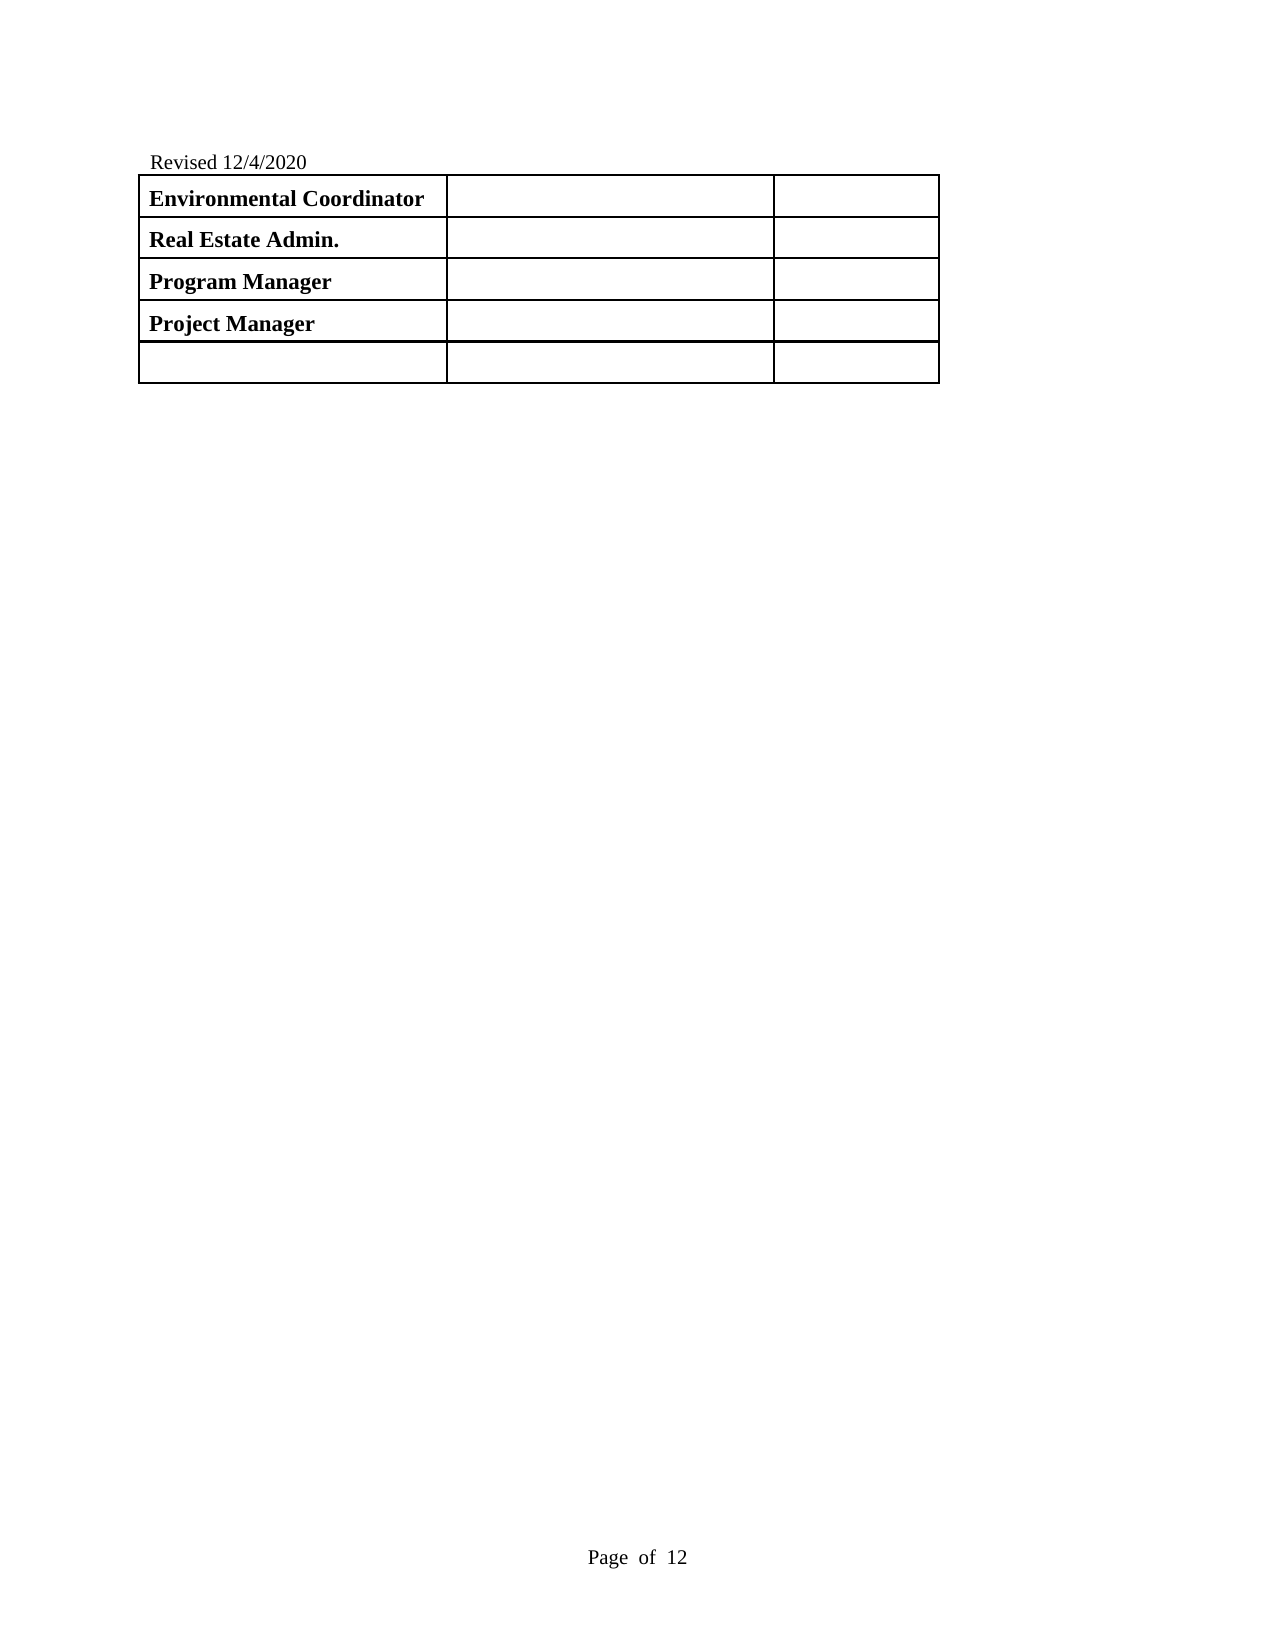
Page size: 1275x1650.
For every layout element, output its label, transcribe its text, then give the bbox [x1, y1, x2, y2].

table_cell [775, 343, 938, 382]
table_cell [775, 259, 938, 299]
table_cell [448, 343, 773, 382]
table_cell Real Estate Admin. [140, 218, 446, 257]
table_header [775, 176, 938, 216]
table_cell [140, 343, 446, 382]
table_cell Project Manager [140, 301, 446, 340]
table_cell [448, 259, 773, 299]
table_cell Program Manager [140, 259, 446, 299]
table_cell [775, 218, 938, 257]
table_cell [448, 301, 773, 340]
table_cell [775, 301, 938, 340]
table_header [448, 176, 773, 216]
table_cell [448, 218, 773, 257]
table_header Environmental Coordinator [140, 176, 446, 216]
